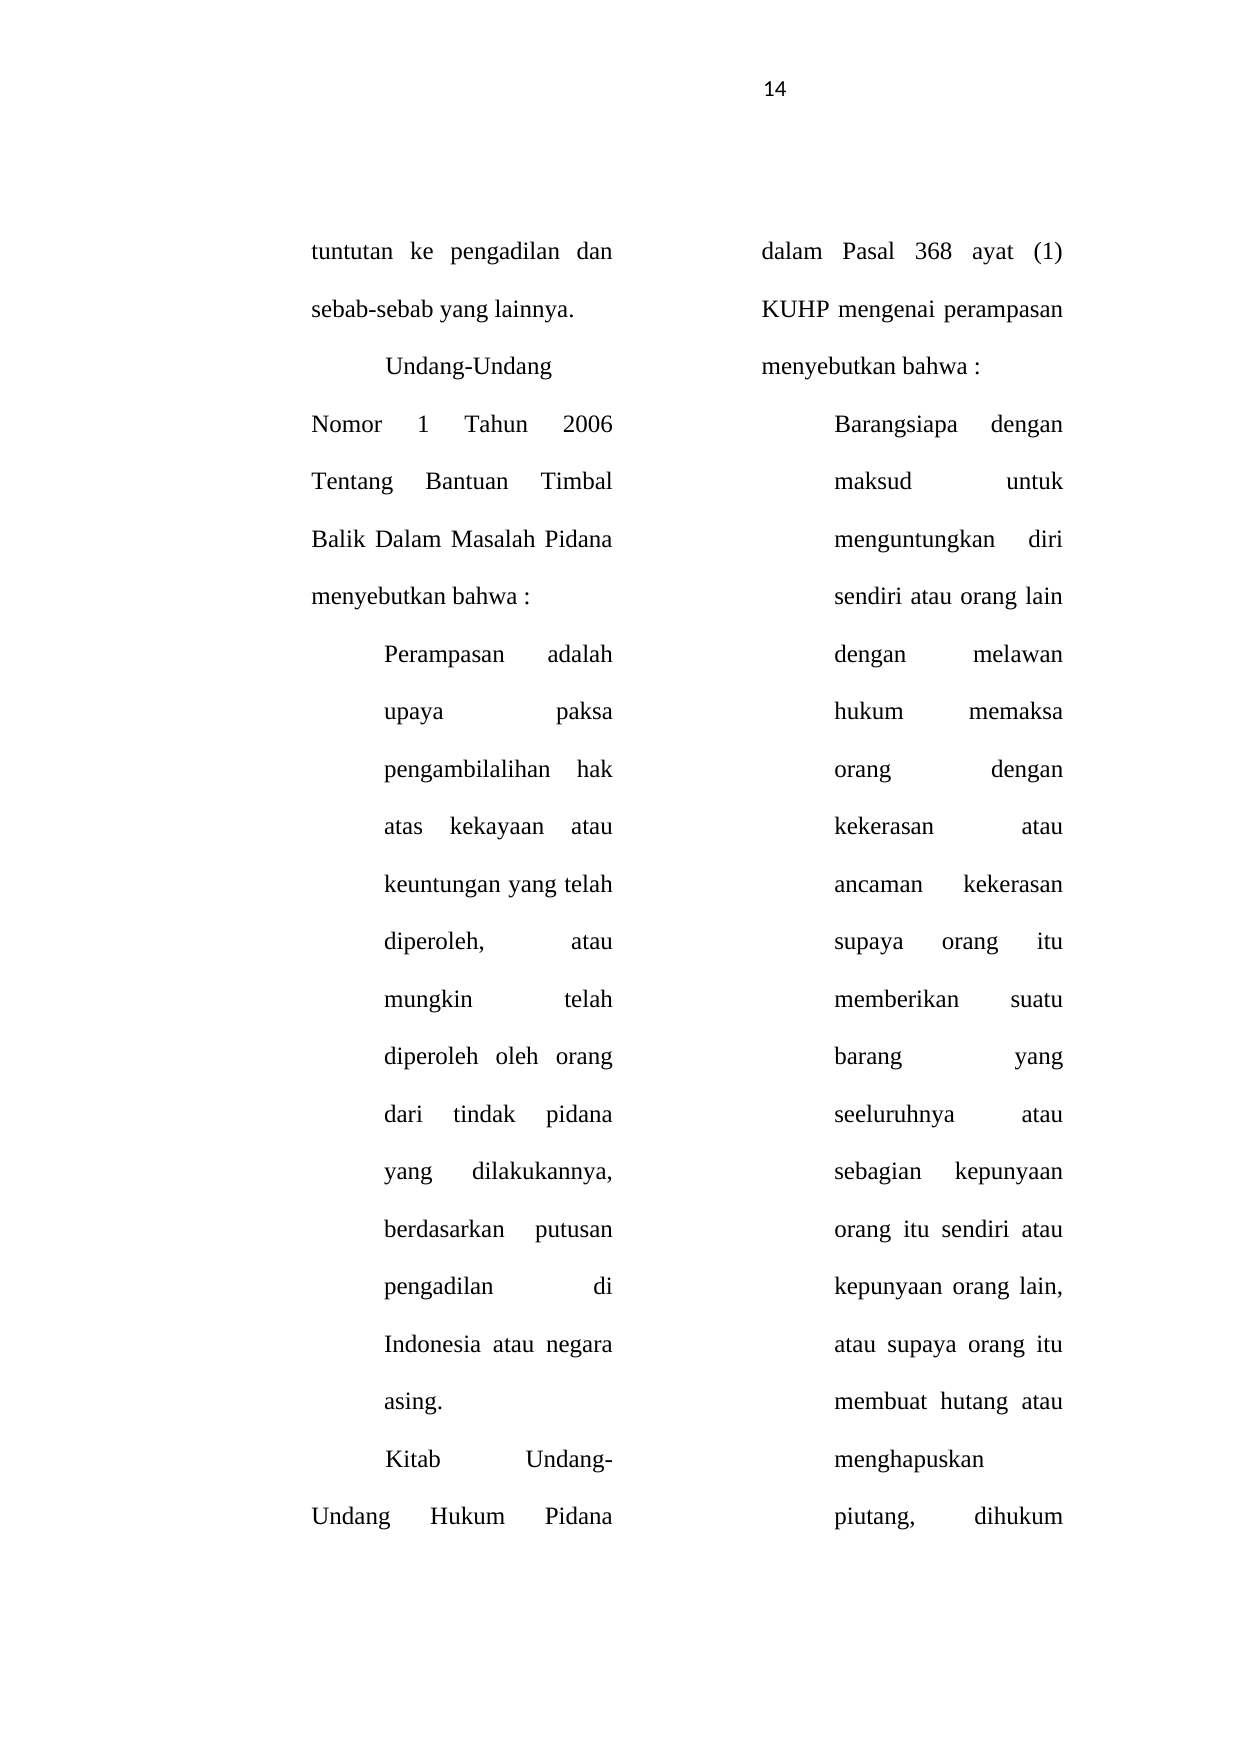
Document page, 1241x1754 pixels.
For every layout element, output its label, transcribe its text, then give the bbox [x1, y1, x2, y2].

text Kitab Undang-Undang Hukum Pidana dalam Pasal 368 ayat (1) KUHP mengenai perampasan menyebutkan bahwa : [311, 1444, 613, 1530]
text Undang-Undang Nomor 1 Tahun 2006 Tentang Bantuan Timbal Balik Dalam Masalah Pidana menyebutkan bahwa : [311, 351, 613, 610]
text Perampasan adalah upaya paksa pengambilalihan hak atas kekayaan atau keuntungan yang telah diperoleh, atau mungkin telah diperoleh oleh orang dari tindak pidana yang dilakukannya, berdasarkan putusan pengadilan di Indonesia atau negara asing. [384, 639, 613, 1415]
text Kitab Undang-Undang Hukum Pidana dalam Pasal 368 ayat (1) KUHP mengenai perampasan menyebutkan bahwa : [761, 236, 1063, 380]
